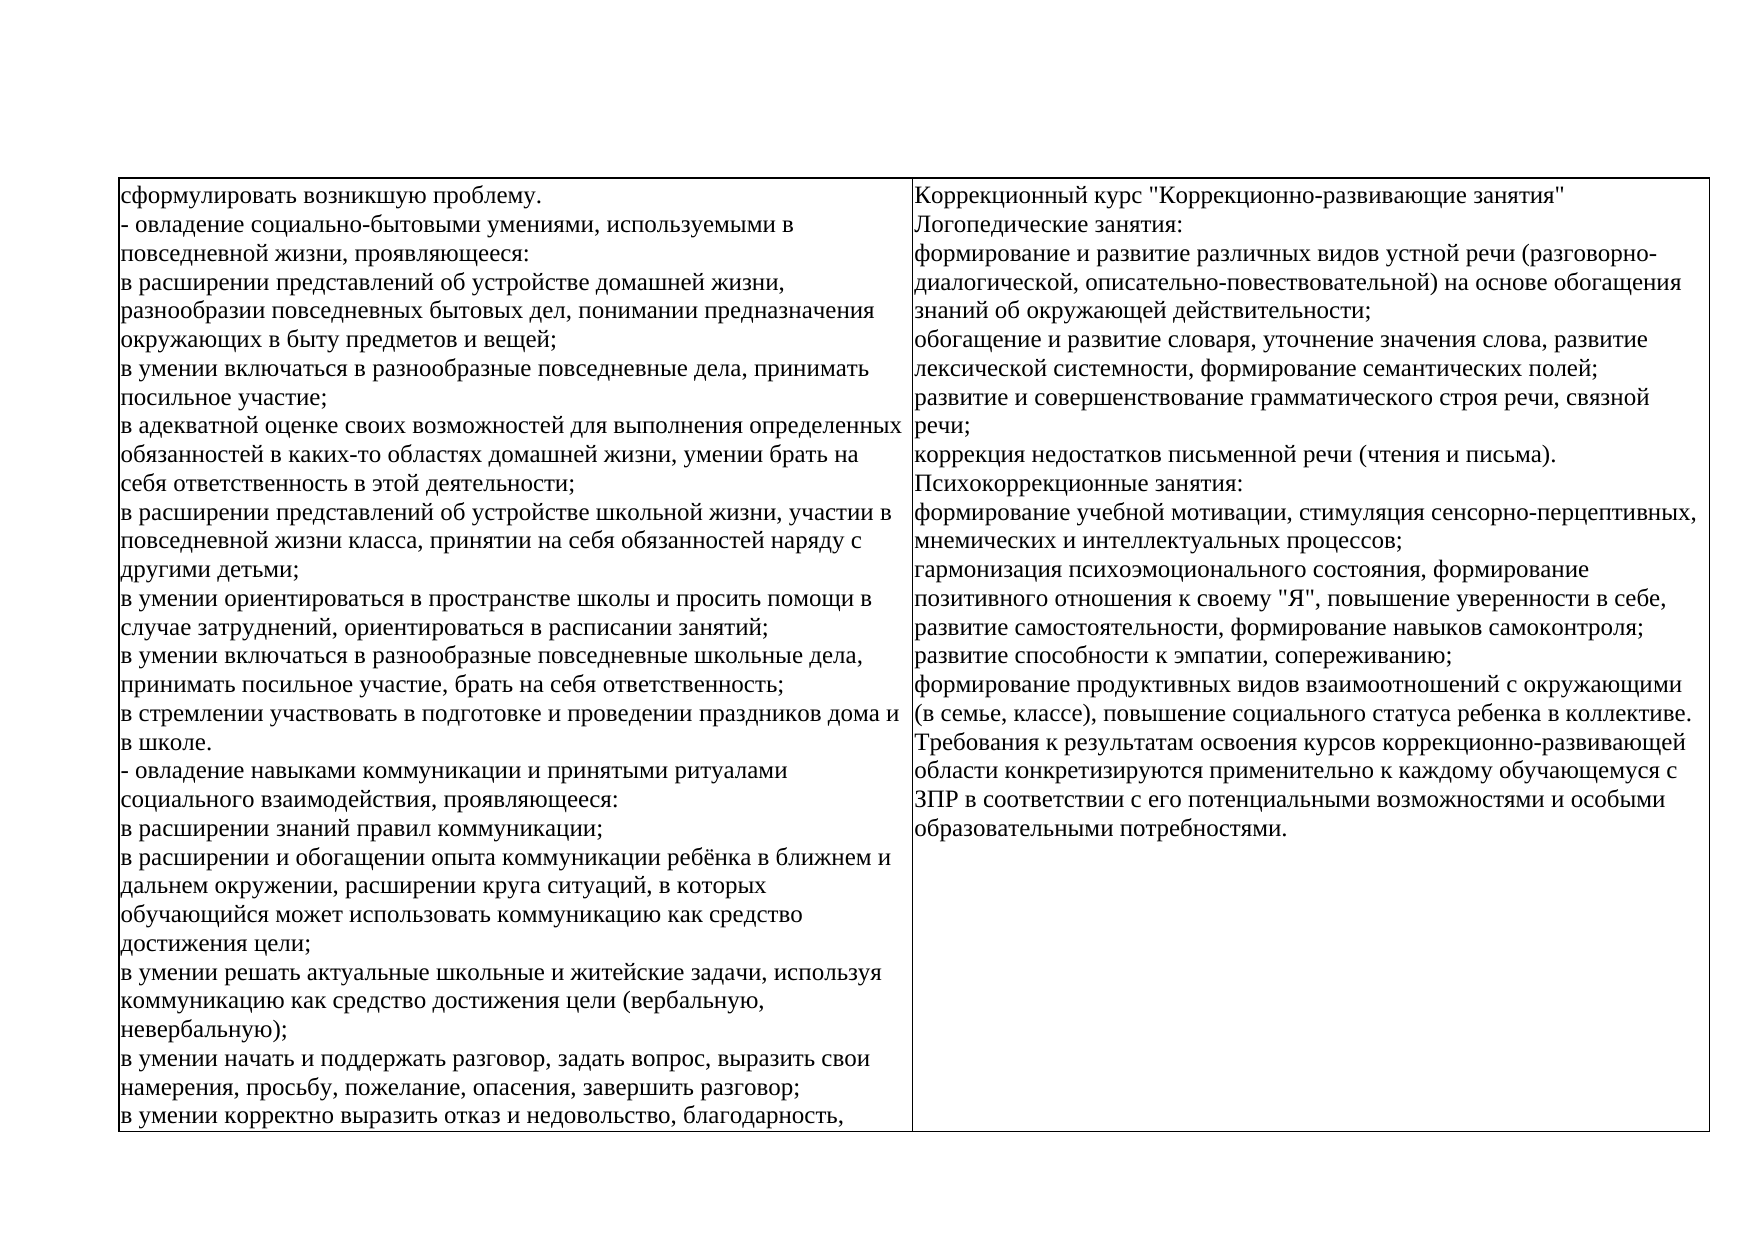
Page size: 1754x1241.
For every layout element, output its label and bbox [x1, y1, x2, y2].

table_cell [120, 179, 912, 1131]
table_cell [913, 179, 1709, 1131]
